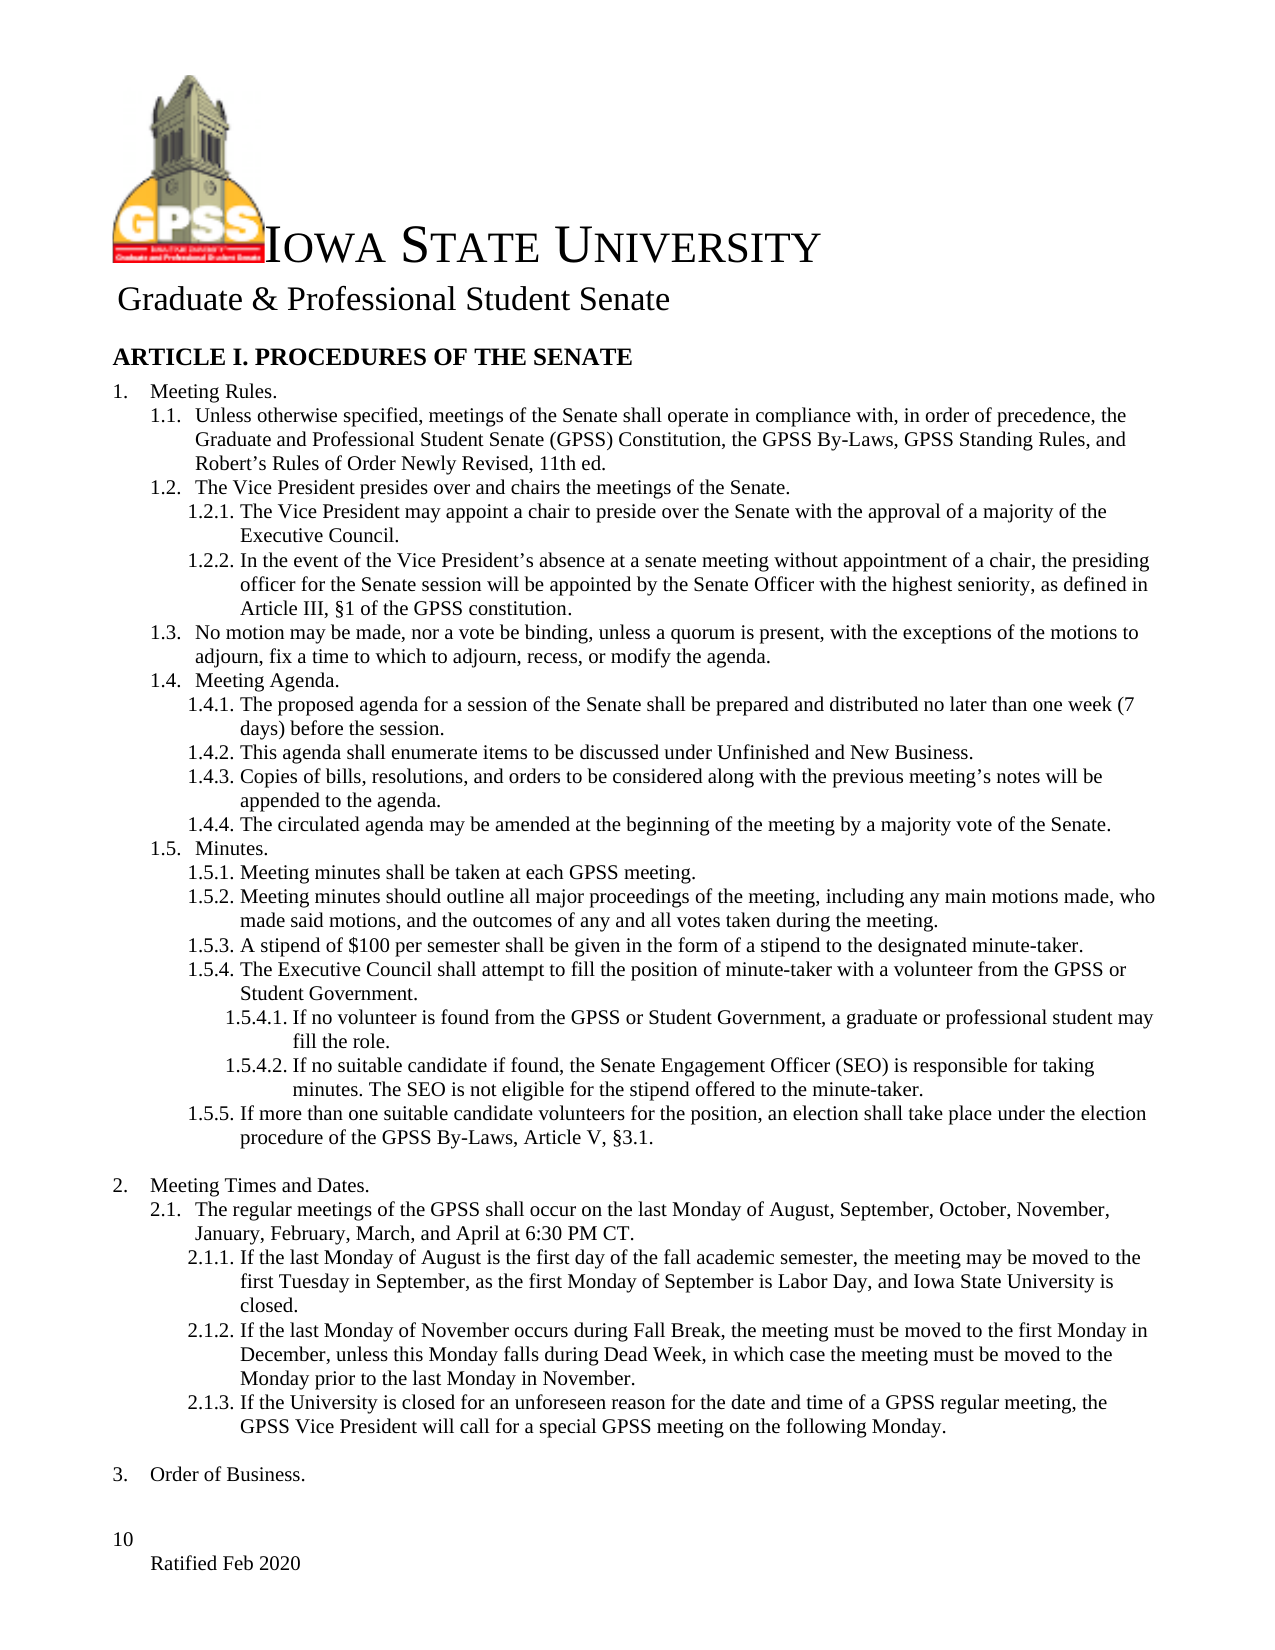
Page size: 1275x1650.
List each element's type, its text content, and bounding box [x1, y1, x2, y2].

list Meeting Rules. [112, 379, 1156, 403]
list The regular meetings of the GPSS shall occur on the last Monday of August, September, October, November, January, February, March, and April at 6:30 PM CT. [150, 1197, 1156, 1245]
list The proposed agenda for a session of the Senate shall be prepared and distributed no later than one week (7 days) before the session. [187, 692, 1156, 740]
list The circulated agenda may be amended at the beginning of the meeting by a majority vote of the Senate. [187, 812, 1156, 836]
list If more than one suitable candidate volunteers for the position, an election shall take place under the election procedure of the GPSS By-Laws, Article V, §3.1. [187, 1101, 1156, 1149]
subtitle ARTICLE I. PROCEDURES OF THE SENATE [112, 342, 1162, 371]
list Copies of bills, resolutions, and orders to be considered along with the previous meeting’s notes will be appended to the agenda. [187, 764, 1156, 812]
list If the last Monday of November occurs during Fall Break, the meeting must be moved to the first Monday in December, unless this Monday falls during Dead Week, in which case the meeting must be moved to the Monday prior to the last Monday in November. [187, 1317, 1156, 1390]
picture [112, 75, 265, 263]
list Minutes. [150, 836, 1156, 860]
list Meeting Times and Dates. [112, 1173, 1156, 1197]
list If no suitable candidate if found, the Senate Engagement Officer (SEO) is responsible for taking minutes. The SEO is not eligible for the stipend offered to the minute-taker. [225, 1053, 1156, 1101]
list Meeting minutes shall be taken at each GPSS meeting. [187, 860, 1156, 884]
list No motion may be made, nor a vote be binding, unless a quorum is present, with the exceptions of the motions to adjourn, fix a time to which to adjourn, recess, or modify the agenda. [150, 620, 1156, 668]
list If the last Monday of August is the first day of the fall academic semester, the meeting may be moved to the first Tuesday in September, as the first Monday of September is Labor Day, and Iowa State University is closed. [187, 1245, 1156, 1317]
list Meeting Agenda. [150, 668, 1156, 692]
list If the University is closed for an unforeseen reason for the date and time of a GPSS regular meeting, the GPSS Vice President will call for a special GPSS meeting on the following Monday. [187, 1390, 1156, 1438]
list This agenda shall enumerate items to be discussed under Unfinished and New Business. [187, 740, 1156, 764]
list A stipend of $100 per semester shall be given in the form of a stipend to the designated minute-taker. [187, 932, 1156, 957]
list The Vice President may appoint a chair to preside over the Senate with the approval of a majority of the Executive Council. [187, 499, 1156, 547]
list Unless otherwise specified, meetings of the Senate shall operate in compliance with, in order of precedence, the Graduate and Professional Student Senate (GPSS) Constitution, the GPSS By-Laws, GPSS Standing Rules, and Robert’s Rules of Order Newly Revised, 11th ed. [150, 403, 1156, 475]
list The Vice President presides over and chairs the meetings of the Senate. [150, 475, 1156, 499]
list In the event of the Vice President’s absence at a senate meeting without appointment of a chair, the presiding officer for the Senate session will be appointed by the Senate Officer with the highest seniority, as defined in Article III, §1 of the GPSS constitution. [187, 547, 1156, 620]
list The Executive Council shall attempt to fill the position of minute-taker with a volunteer from the GPSS or Student Government. [187, 957, 1156, 1005]
list If no volunteer is found from the GPSS or Student Government, a graduate or professional student may fill the role. [225, 1005, 1156, 1053]
list Meeting minutes should outline all major proceedings of the meeting, including any main motions made, who made said motions, and the outcomes of any and all votes taken during the meeting. [187, 884, 1156, 932]
list Order of Business. [112, 1462, 1156, 1486]
